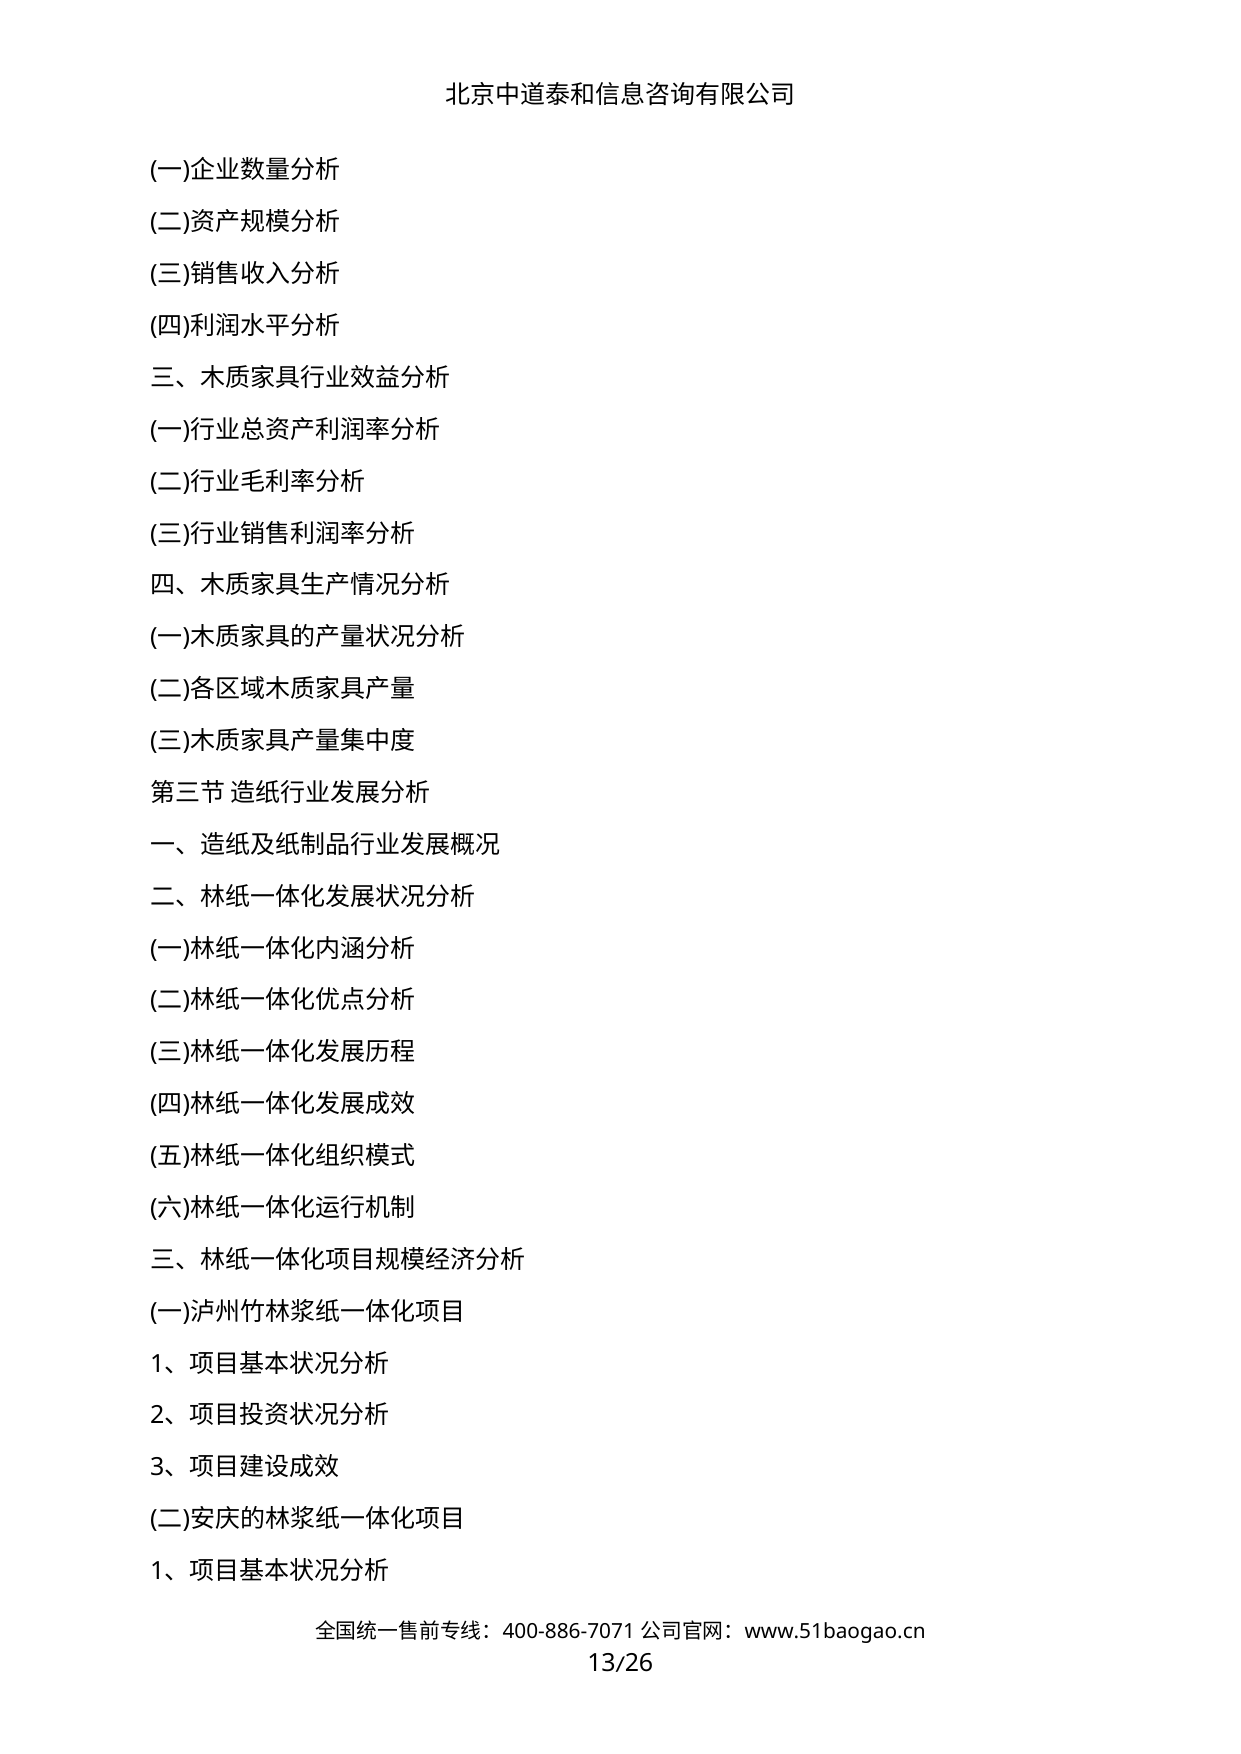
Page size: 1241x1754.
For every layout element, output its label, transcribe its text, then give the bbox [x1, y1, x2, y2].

text (一)林纸一体化内涵分析 [150, 928, 1090, 964]
text 二、林纸一体化发展状况分析 [150, 876, 1090, 912]
text (一)企业数量分析 [150, 150, 1090, 186]
text (四)林纸一体化发展成效 [150, 1084, 1090, 1120]
text 1、项目基本状况分析 [150, 1343, 1090, 1379]
text (四)利润水平分析 [150, 306, 1090, 342]
text (二)行业毛利率分析 [150, 461, 1090, 497]
text (六)林纸一体化运行机制 [150, 1187, 1090, 1224]
text (一)木质家具的产量状况分析 [150, 617, 1090, 653]
text (三)林纸一体化发展历程 [150, 1032, 1090, 1068]
text (三)行业销售利润率分析 [150, 513, 1090, 549]
text 三、木质家具行业效益分析 [150, 357, 1090, 394]
text 三、林纸一体化项目规模经济分析 [150, 1239, 1090, 1276]
text (五)林纸一体化组织模式 [150, 1136, 1090, 1172]
text (三)木质家具产量集中度 [150, 721, 1090, 757]
text (一)泸州竹林浆纸一体化项目 [150, 1291, 1090, 1327]
text (二)资产规模分析 [150, 202, 1090, 238]
text 2、项目投资状况分析 [150, 1395, 1090, 1431]
text 第三节 造纸行业发展分析 [150, 772, 1090, 809]
text 3、项目建设成效 [150, 1447, 1090, 1483]
text 1、项目基本状况分析 [150, 1551, 1090, 1587]
text (二)安庆的林浆纸一体化项目 [150, 1499, 1090, 1535]
text (三)销售收入分析 [150, 254, 1090, 290]
text 四、木质家具生产情况分析 [150, 565, 1090, 601]
text (二)各区域木质家具产量 [150, 669, 1090, 705]
text (二)林纸一体化优点分析 [150, 980, 1090, 1016]
text 一、造纸及纸制品行业发展概况 [150, 824, 1090, 861]
text (一)行业总资产利润率分析 [150, 409, 1090, 446]
